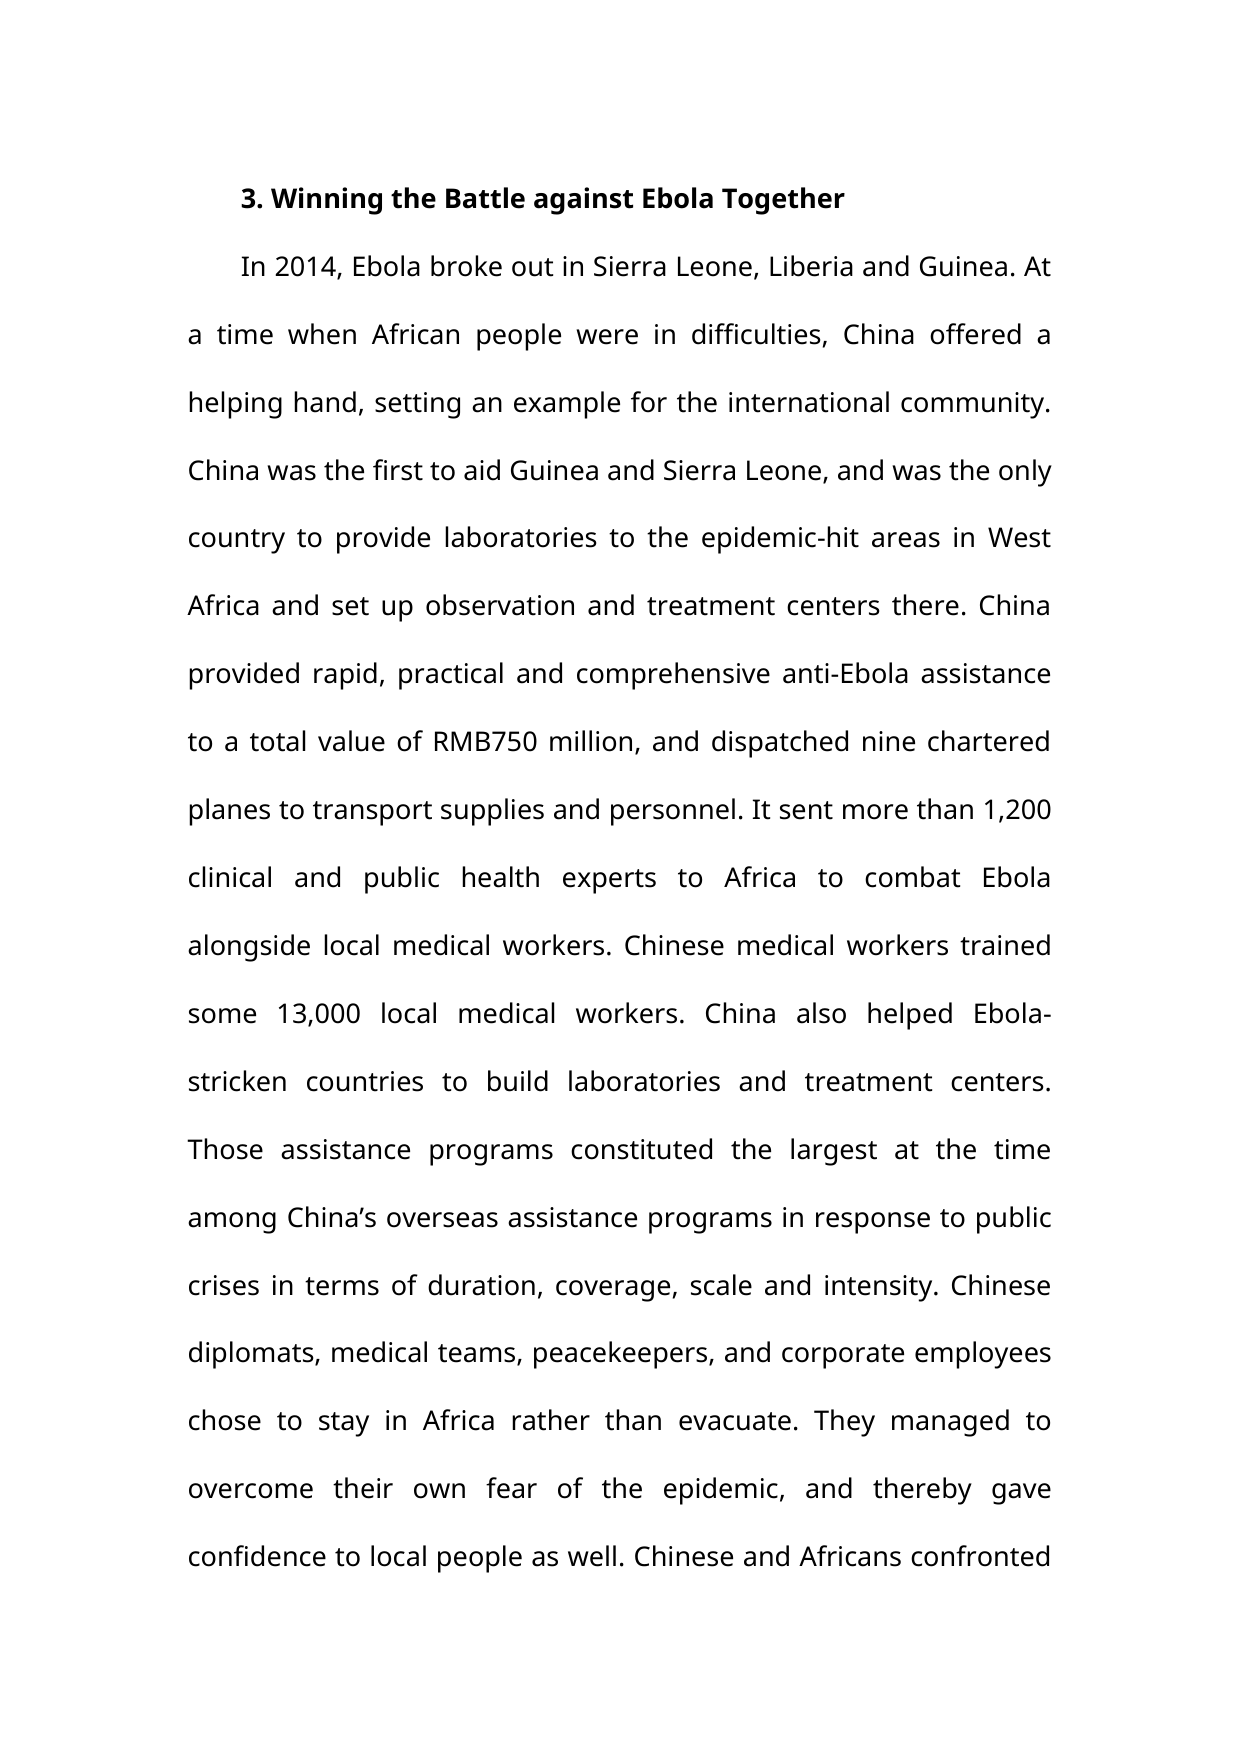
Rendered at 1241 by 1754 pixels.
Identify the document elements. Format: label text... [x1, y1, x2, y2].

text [187, 232, 1053, 1590]
text 3. Winning the Battle against Ebola Together [187, 164, 1053, 232]
